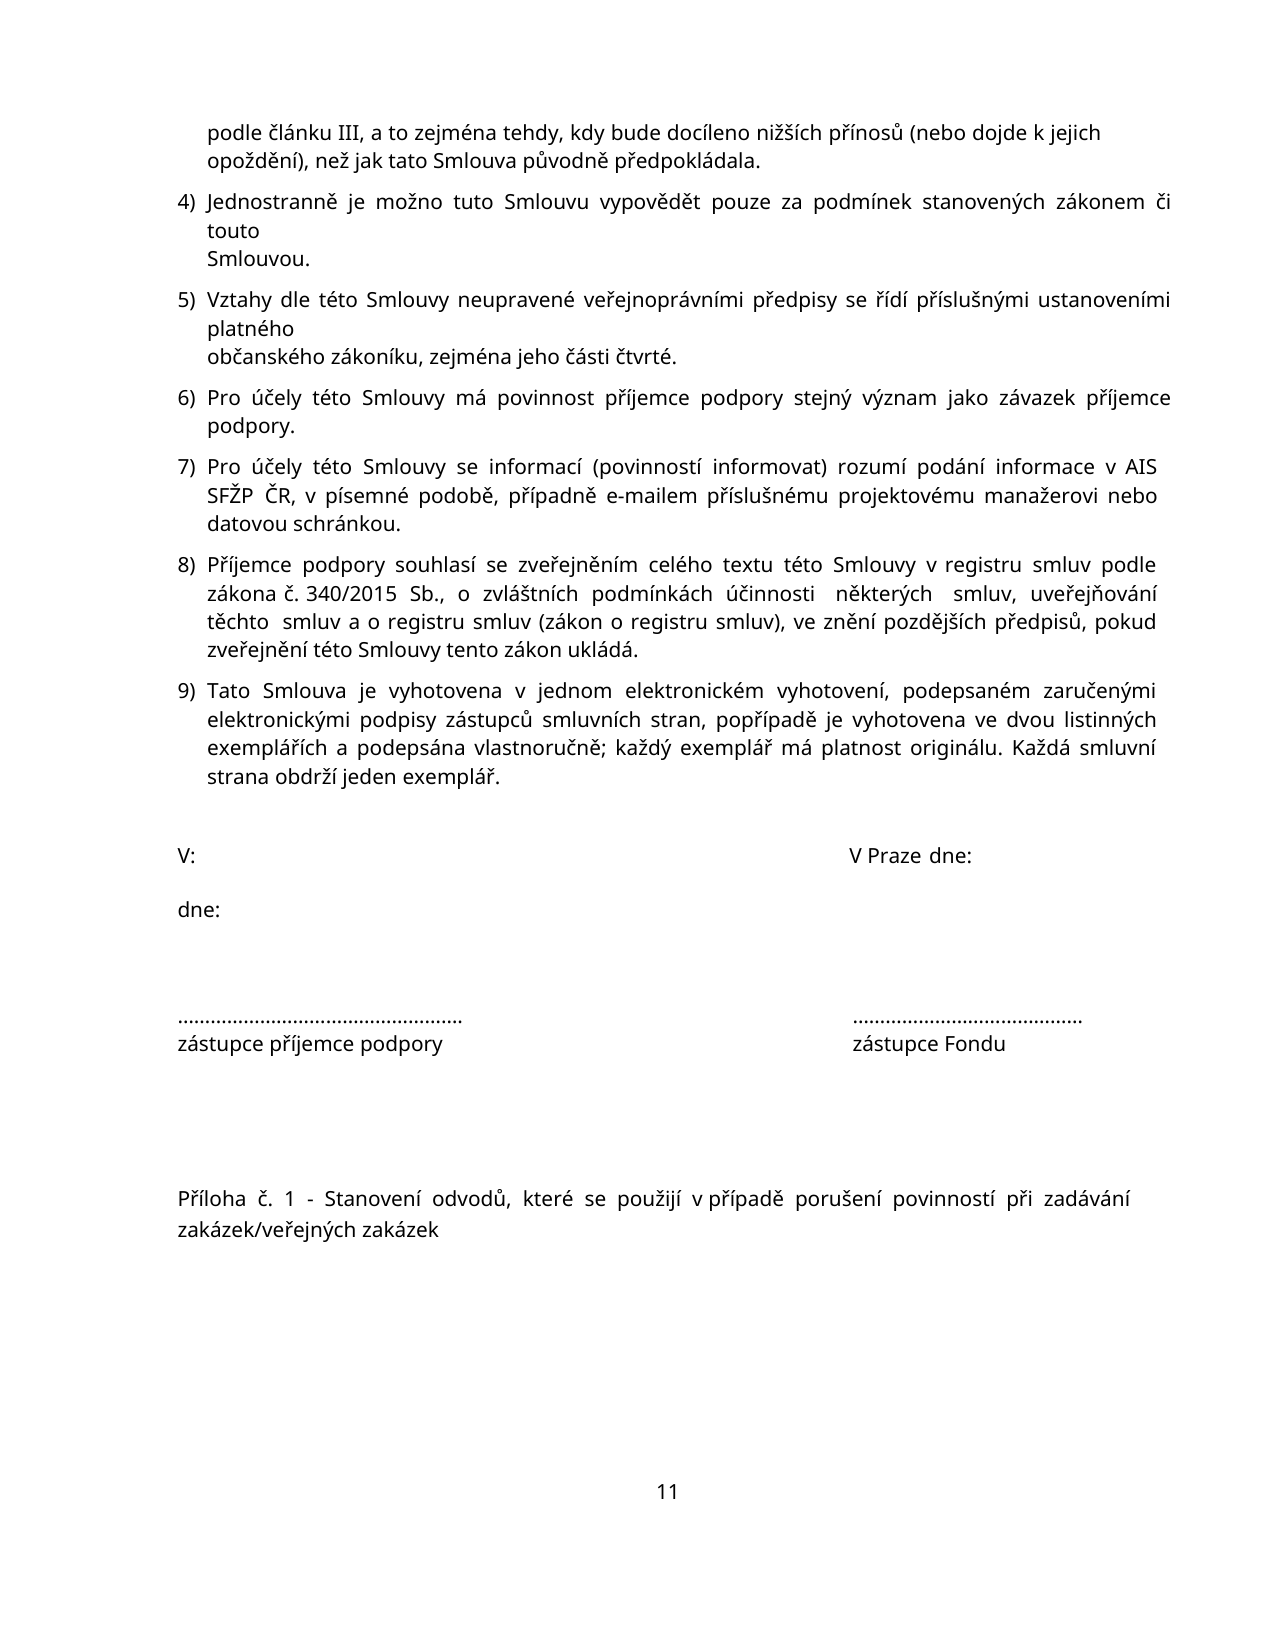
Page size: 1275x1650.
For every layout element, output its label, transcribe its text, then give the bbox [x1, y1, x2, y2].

list Vztahy dle této Smlouvy neupravené veřejnoprávními předpisy se řídí příslušnými ustanoveními platného [177, 285, 1171, 342]
text V: V Praze dne: [177, 842, 1171, 870]
list Pro účely této Smlouvy se informací (povinností informovat) rozumí podání informace v AIS SFŽP ČR, v písemné podobě, případně e-mailem příslušnému projektovému manažerovi nebo datovou schránkou. [177, 452, 1157, 538]
text ……………………………………………. …………………………………… [177, 1001, 1171, 1029]
text zástupce příjemce podpory zástupce Fondu [177, 1029, 1171, 1058]
text Příloha č. 1 - Stanovení odvodů, které se použijí v případě porušení povinností při zadávání zakázek/veřejných zakázek [177, 1184, 1171, 1244]
text Smlouvou. [207, 244, 1171, 273]
list Jednostranně je možno tuto Smlouvu vypovědět pouze za podmínek stanovených zákonem či touto [177, 187, 1171, 244]
list Pro účely této Smlouvy má povinnost příjemce podpory stejný význam jako závazek příjemce podpory. [177, 383, 1171, 440]
list Tato Smlouva je vyhotovena v jednom elektronickém vyhotovení, podepsaném zaručenými elektronickými podpisy zástupců smluvních stran, popřípadě je vyhotovena ve dvou listinných exemplářích a podepsána vlastnoručně; každý exemplář má platnost originálu. Každá smluvní strana obdrží jeden exemplář. [177, 677, 1157, 790]
text podle článku III, a to zejména tehdy, kdy bude docíleno nižších přínosů (nebo dojde k jejich opoždění), než jak tato Smlouva původně předpokládala. [207, 118, 1171, 175]
text občanského zákoníku, zejména jeho části čtvrté. [207, 342, 1171, 371]
list Příjemce podpory souhlasí se zveřejněním celého textu této Smlouvy v registru smluv podle zákona č. 340/2015 Sb., o zvláštních podmínkách účinnosti některých smluv, uveřejňování těchto smluv a o registru smluv (zákon o registru smluv), ve znění pozdějších předpisů, pokud zveřejnění této Smlouvy tento zákon ukládá. [177, 550, 1157, 664]
text dne: [177, 895, 1171, 924]
